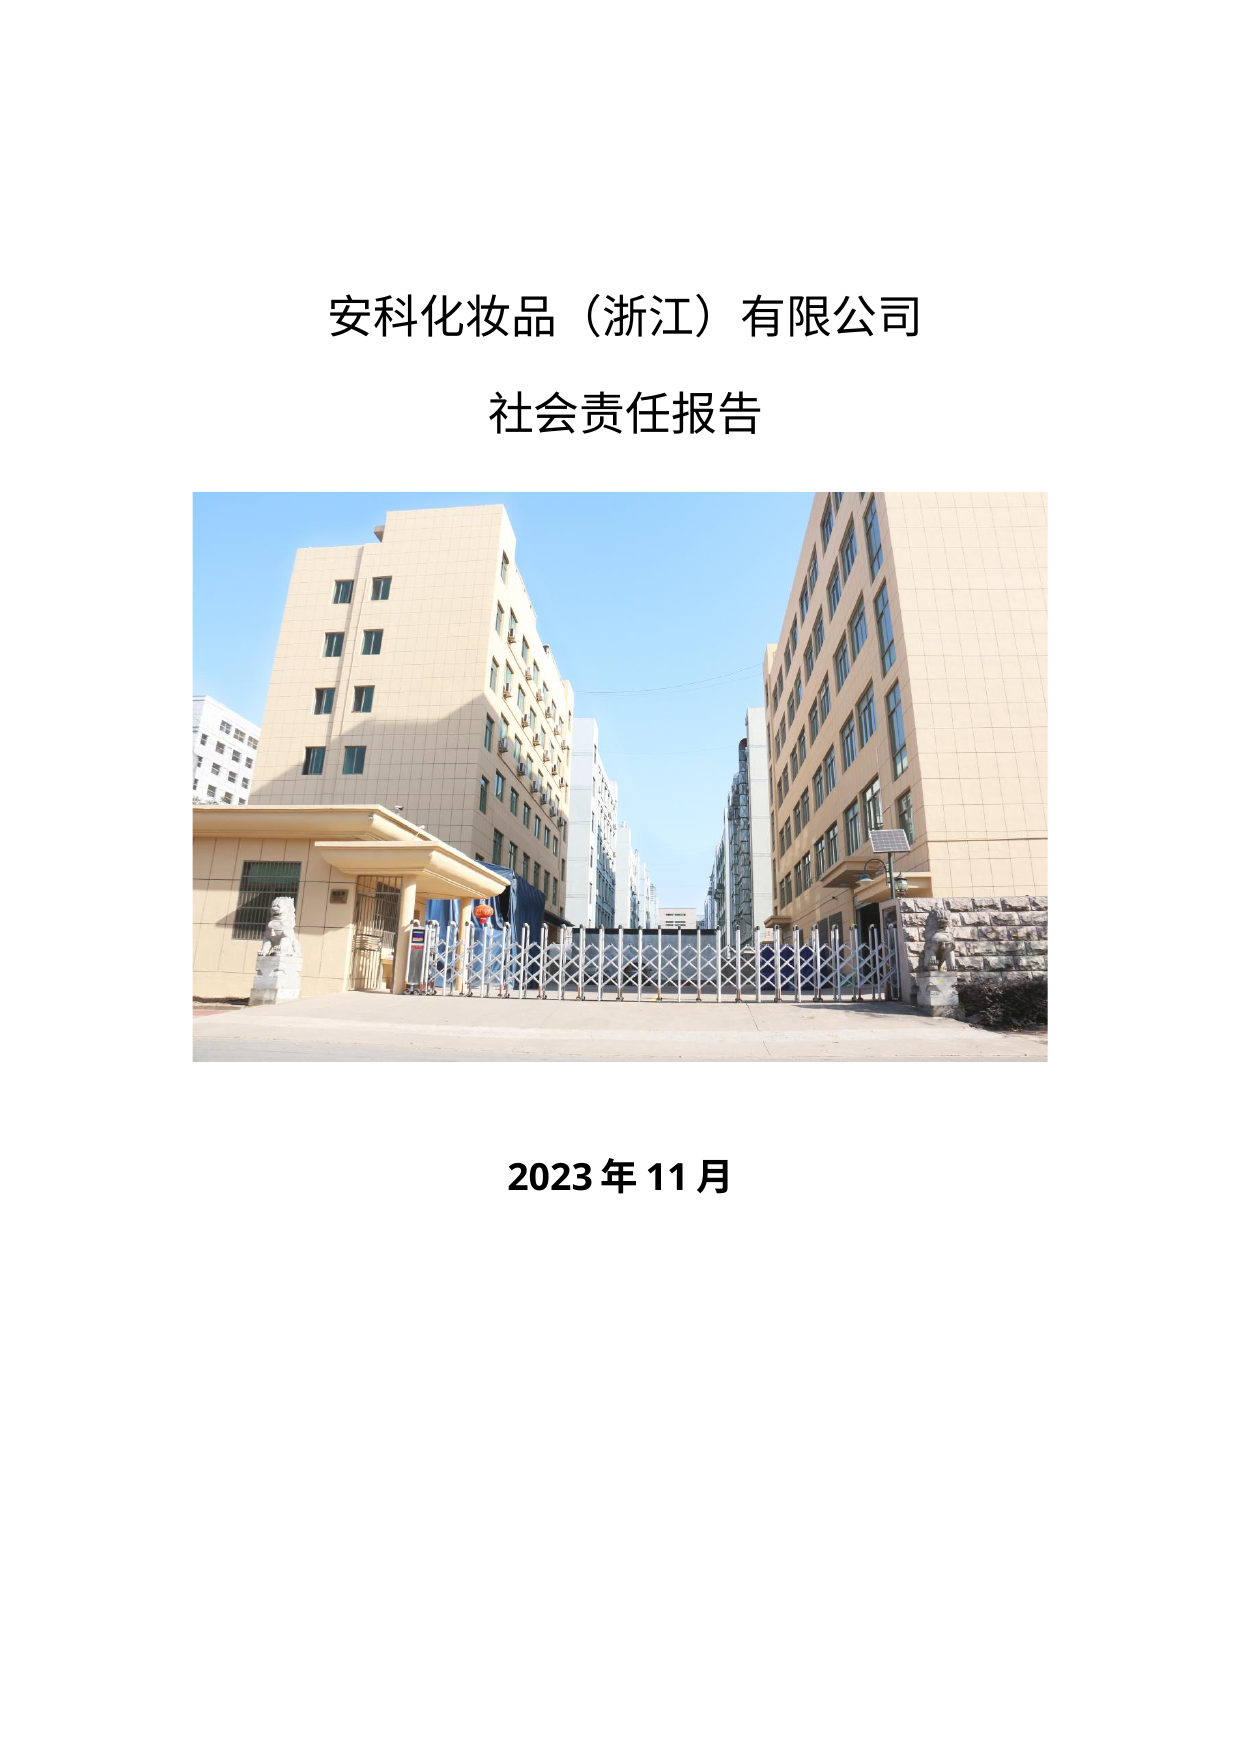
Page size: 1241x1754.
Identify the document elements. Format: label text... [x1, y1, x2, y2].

text 2023年11月 [187, 1142, 1053, 1207]
picture [192, 492, 1048, 1062]
text 社会责任报告 [187, 362, 1053, 459]
text 安科化妆品（浙江）有限公司 [187, 264, 1053, 362]
